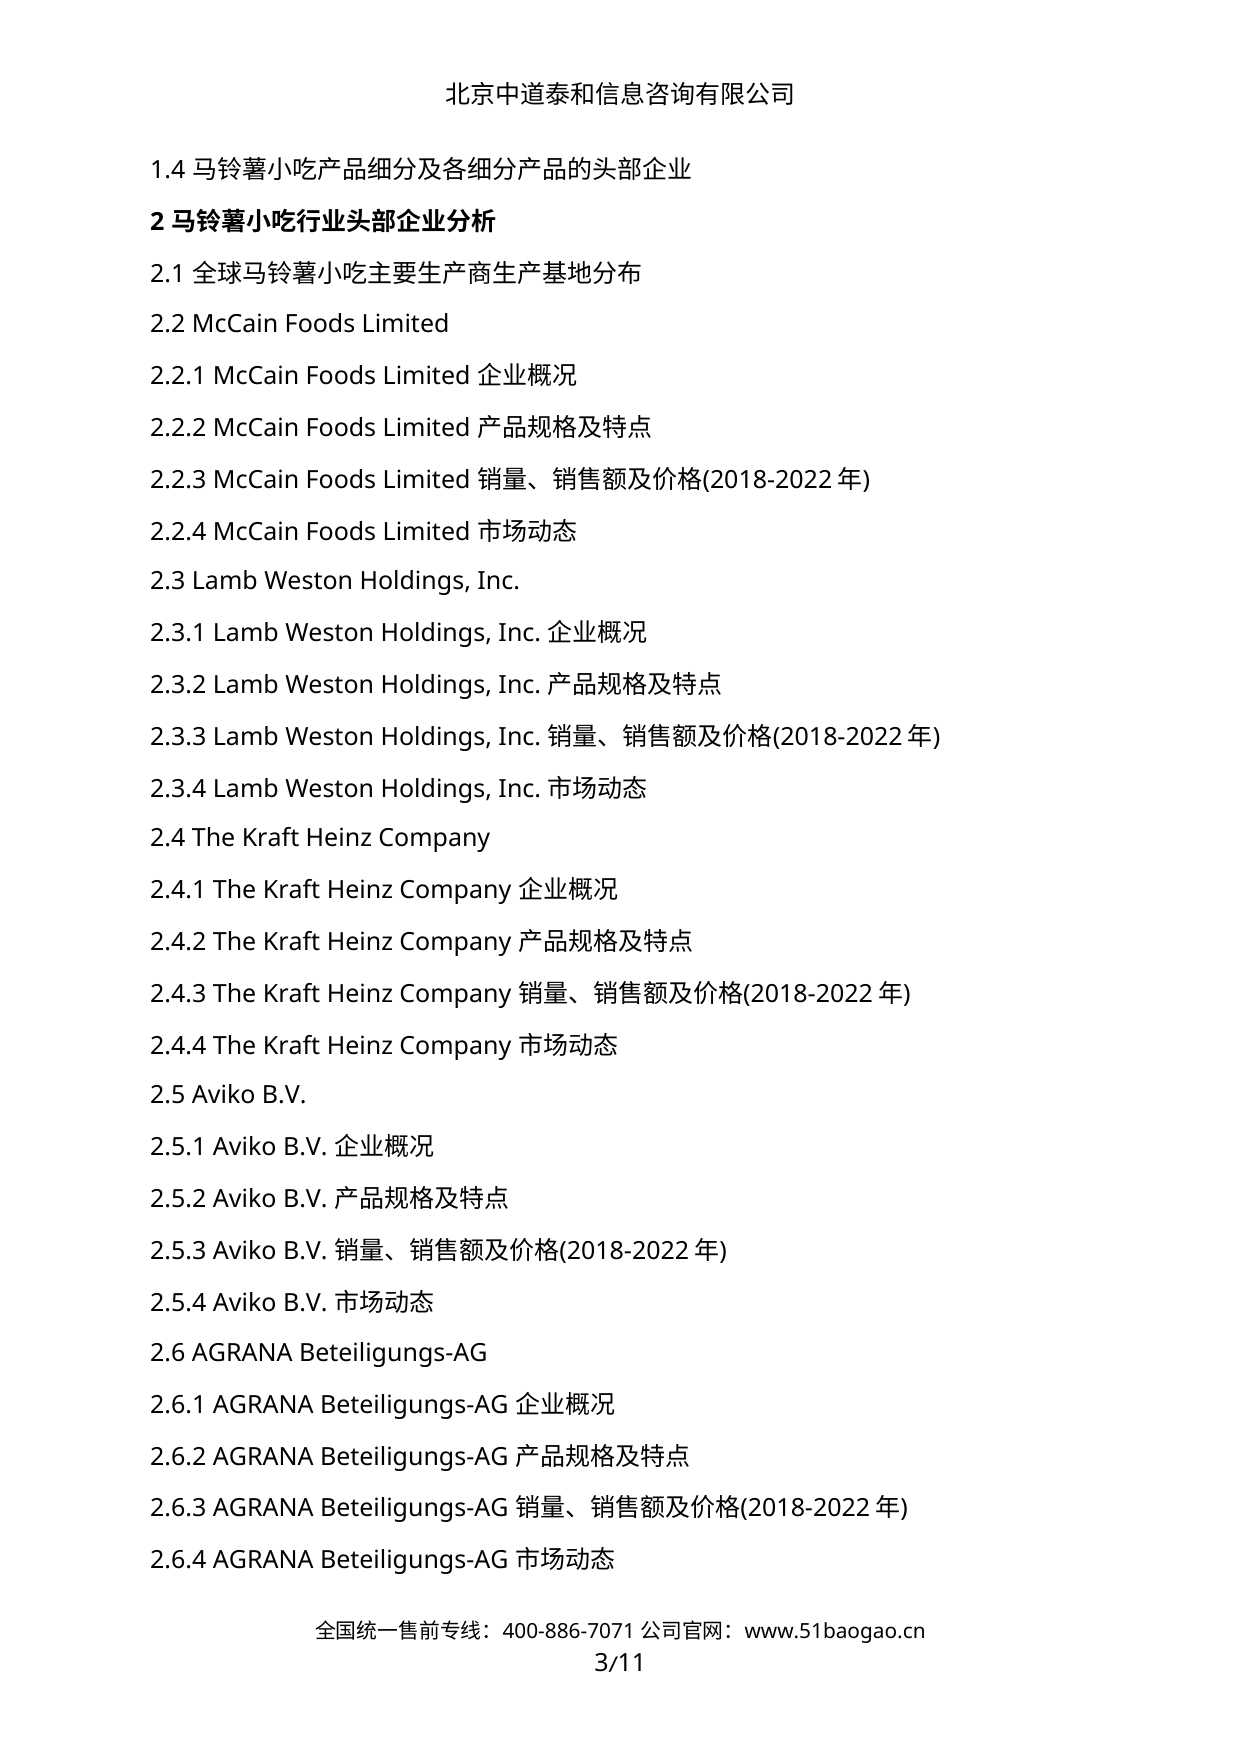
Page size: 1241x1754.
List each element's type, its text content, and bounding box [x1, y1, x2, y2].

text 2.1 全球马铃薯小吃主要生产商生产基地分布 [150, 254, 1090, 290]
text 2.6.3 AGRANA Beteiligungs-AG 销量、销售额及价格(2018-2022年) [150, 1488, 1090, 1524]
text 2.4.2 The Kraft Heinz Company 产品规格及特点 [150, 922, 1090, 958]
text 2.6.1 AGRANA Beteiligungs-AG 企业概况 [150, 1384, 1090, 1420]
text 2.6 AGRANA Beteiligungs-AG [150, 1334, 1090, 1368]
text 2.3 Lamb Weston Holdings, Inc. [150, 563, 1090, 597]
text 2.4.1 The Kraft Heinz Company 企业概况 [150, 870, 1090, 906]
text 2.3.3 Lamb Weston Holdings, Inc. 销量、销售额及价格(2018-2022年) [150, 716, 1090, 752]
text 2.4.4 The Kraft Heinz Company 市场动态 [150, 1025, 1090, 1062]
text 2.3.4 Lamb Weston Holdings, Inc. 市场动态 [150, 768, 1090, 804]
text 2.5.3 Aviko B.V. 销量、销售额及价格(2018-2022年) [150, 1231, 1090, 1267]
text 2.6.2 AGRANA Beteiligungs-AG 产品规格及特点 [150, 1436, 1090, 1472]
text 2.2 McCain Foods Limited [150, 306, 1090, 340]
text 2.3.1 Lamb Weston Holdings, Inc. 企业概况 [150, 612, 1090, 649]
text 2 马铃薯小吃行业头部企业分析 [150, 202, 1090, 238]
text 2.5.1 Aviko B.V. 企业概况 [150, 1127, 1090, 1163]
text 2.4 The Kraft Heinz Company [150, 820, 1090, 854]
text 2.5.4 Aviko B.V. 市场动态 [150, 1282, 1090, 1319]
text 2.2.1 McCain Foods Limited 企业概况 [150, 355, 1090, 392]
text 2.2.2 McCain Foods Limited 产品规格及特点 [150, 407, 1090, 443]
text 2.6.4 AGRANA Beteiligungs-AG 市场动态 [150, 1540, 1090, 1576]
text 2.2.4 McCain Foods Limited 市场动态 [150, 511, 1090, 547]
text 2.4.3 The Kraft Heinz Company 销量、销售额及价格(2018-2022年) [150, 973, 1090, 1010]
text 2.3.2 Lamb Weston Holdings, Inc. 产品规格及特点 [150, 664, 1090, 701]
text 1.4 马铃薯小吃产品细分及各细分产品的头部企业 [150, 150, 1090, 186]
text 2.5.2 Aviko B.V. 产品规格及特点 [150, 1179, 1090, 1215]
text 2.5 Aviko B.V. [150, 1077, 1090, 1111]
text 2.2.3 McCain Foods Limited 销量、销售额及价格(2018-2022年) [150, 459, 1090, 495]
